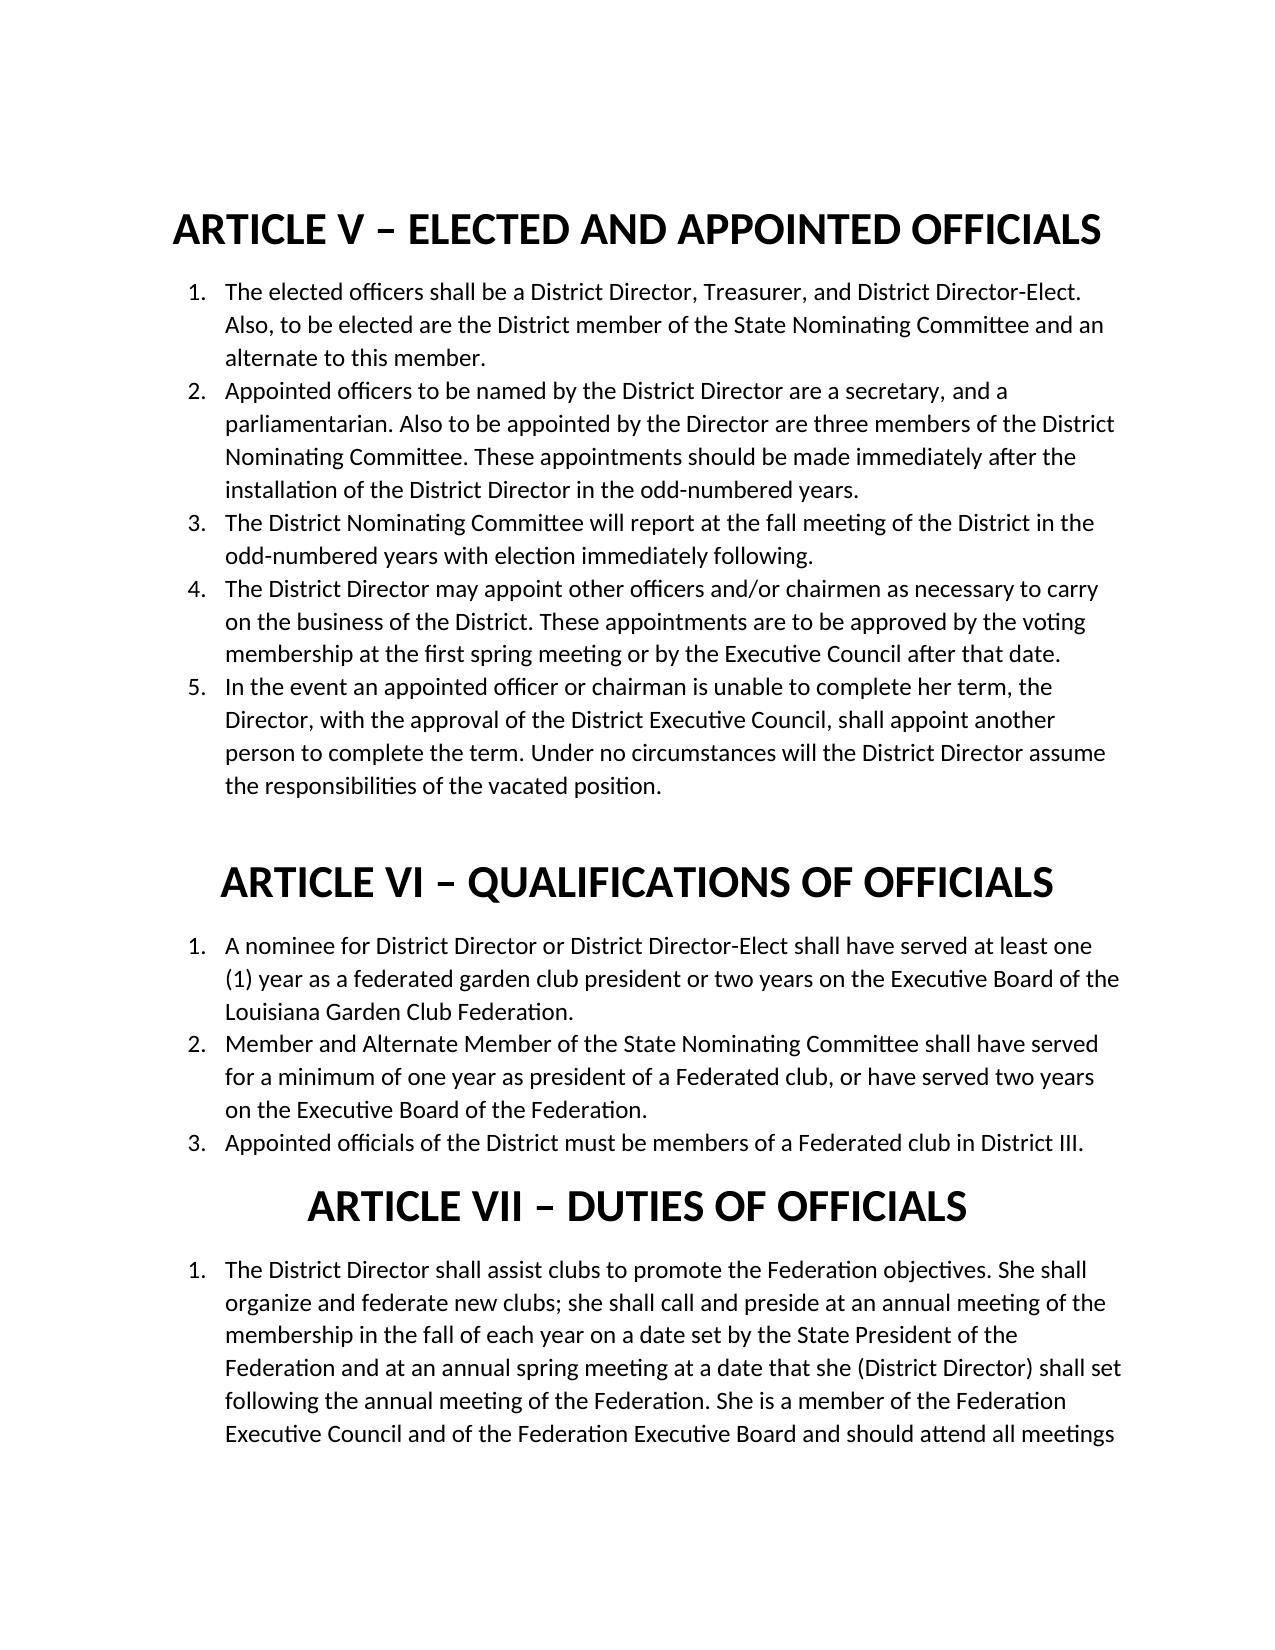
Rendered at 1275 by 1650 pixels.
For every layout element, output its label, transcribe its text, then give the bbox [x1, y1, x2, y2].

text ARTICLE VI – QUALIFICATIONS OF OFFICIALS [150, 853, 1125, 909]
list Appointed officials of the District must be members of a Federated club in District III. [187, 1127, 1125, 1158]
list Appointed officers to be named by the District Director are a secretary, and a parliamentarian. Also to be appointed by the Director are three members of the District Nominating Committee. These appointments should be made immediately after the installation of the District Director in the odd-numbered years. [187, 375, 1125, 504]
text ARTICLE VII – DUTIES OF OFFICIALS [150, 1177, 1125, 1233]
text ARTICLE V – ELECTED AND APPOINTED OFFICIALS [150, 199, 1125, 256]
list In the event an appointed officer or chairman is unable to complete her term, the Director, with the approval of the District Executive Council, shall appoint another person to complete the term. Under no circumstances will the District Director assume the responsibilities of the vacated position. [187, 672, 1125, 801]
list The District Director may appoint other officers and/or chairmen as necessary to carry on the business of the District. These appointments are to be approved by the voting membership at the first spring meeting or by the Executive Council after that date. [187, 573, 1125, 669]
list Member and Alternate Member of the State Nominating Committee shall have served for a minimum of one year as president of a Federated club, or have served two years on the Executive Board of the Federation. [187, 1028, 1125, 1125]
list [187, 1254, 1125, 1449]
list The District Nominating Committee will report at the fall meeting of the District in the odd-numbered years with election immediately following. [187, 507, 1125, 570]
list A nominee for District Director or District Director-Elect shall have served at least one (1) year as a federated garden club president or two years on the Executive Board of the Louisiana Garden Club Federation. [187, 930, 1125, 1026]
list The elected officers shall be a District Director, Treasurer, and District Director-Elect. Also, to be elected are the District member of the State Nominating Committee and an alternate to this member. [187, 277, 1125, 373]
